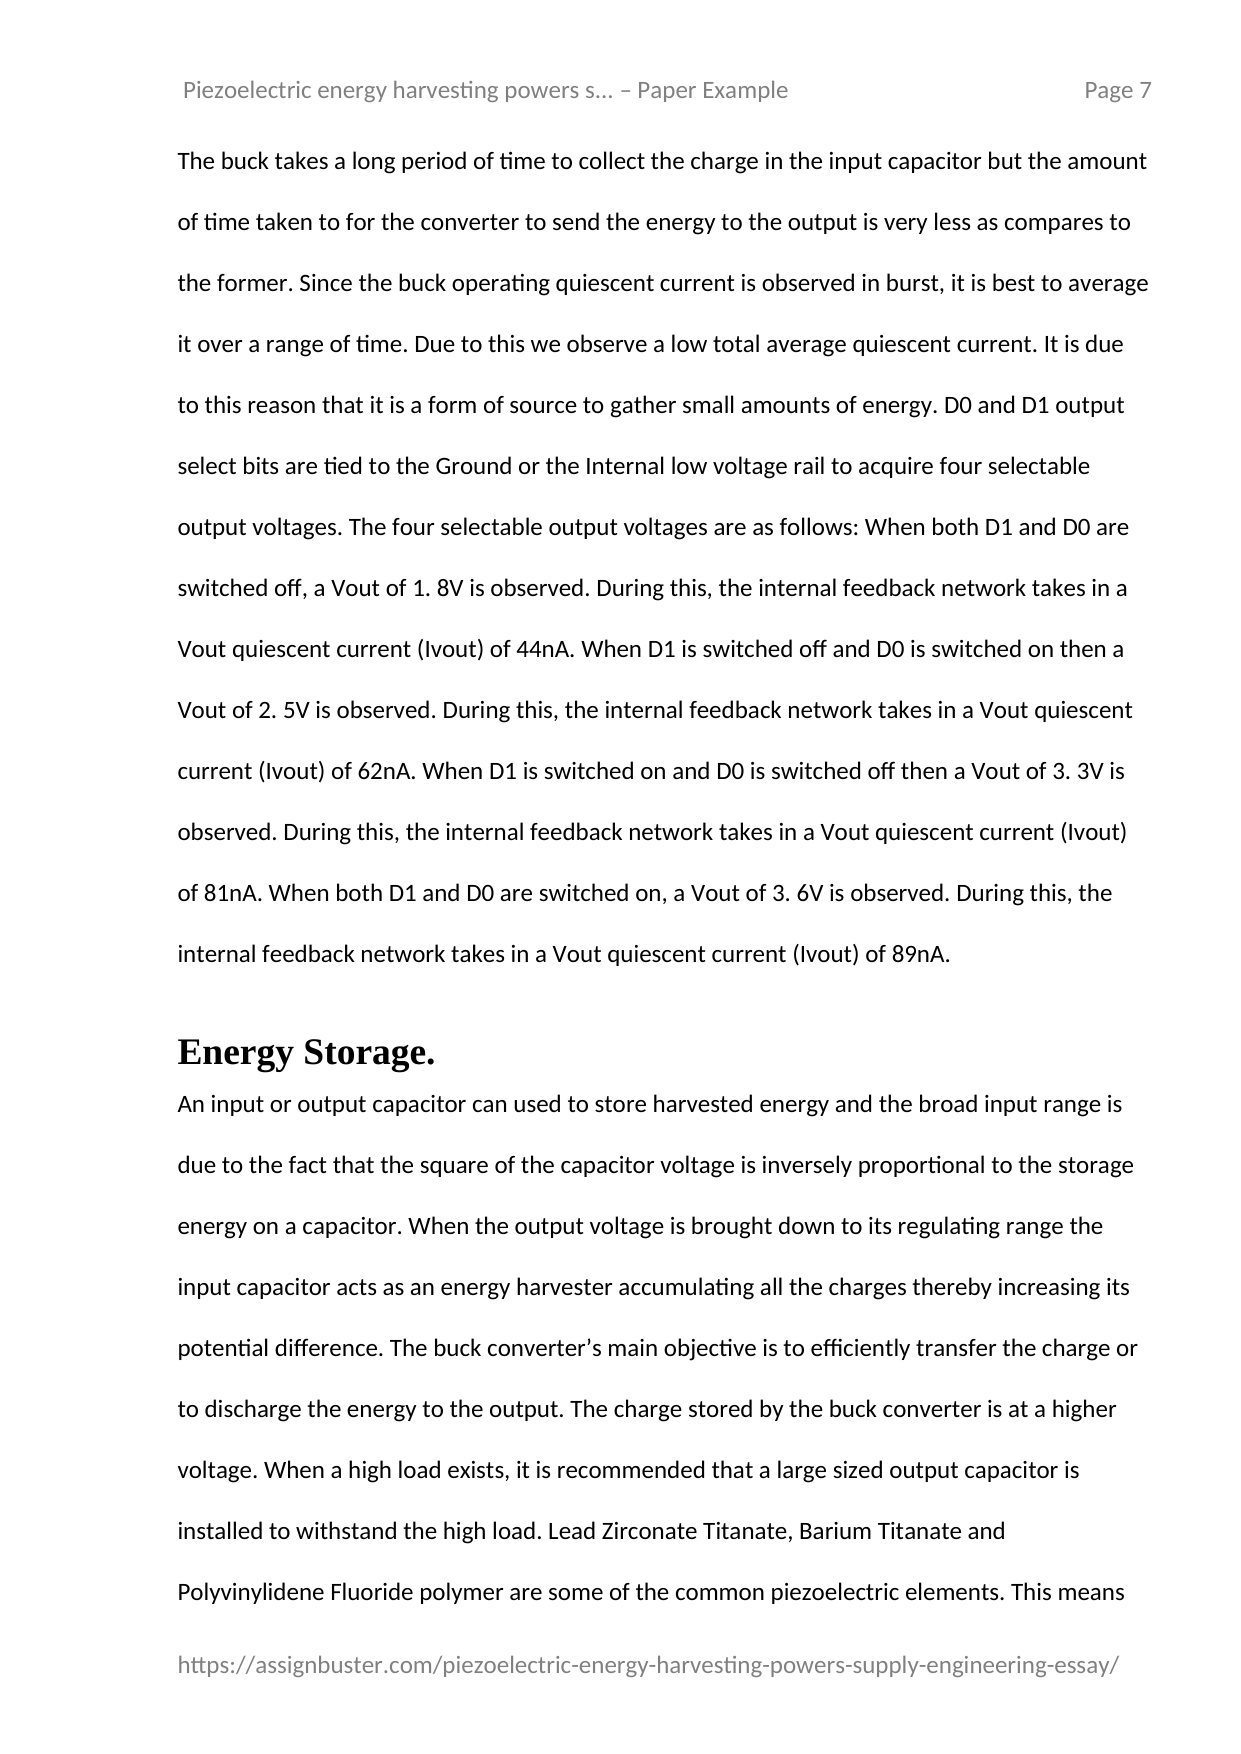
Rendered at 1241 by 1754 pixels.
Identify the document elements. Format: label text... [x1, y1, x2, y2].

subtitle Energy Storage. [177, 1029, 1152, 1072]
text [177, 145, 1152, 969]
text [177, 1088, 1152, 1607]
